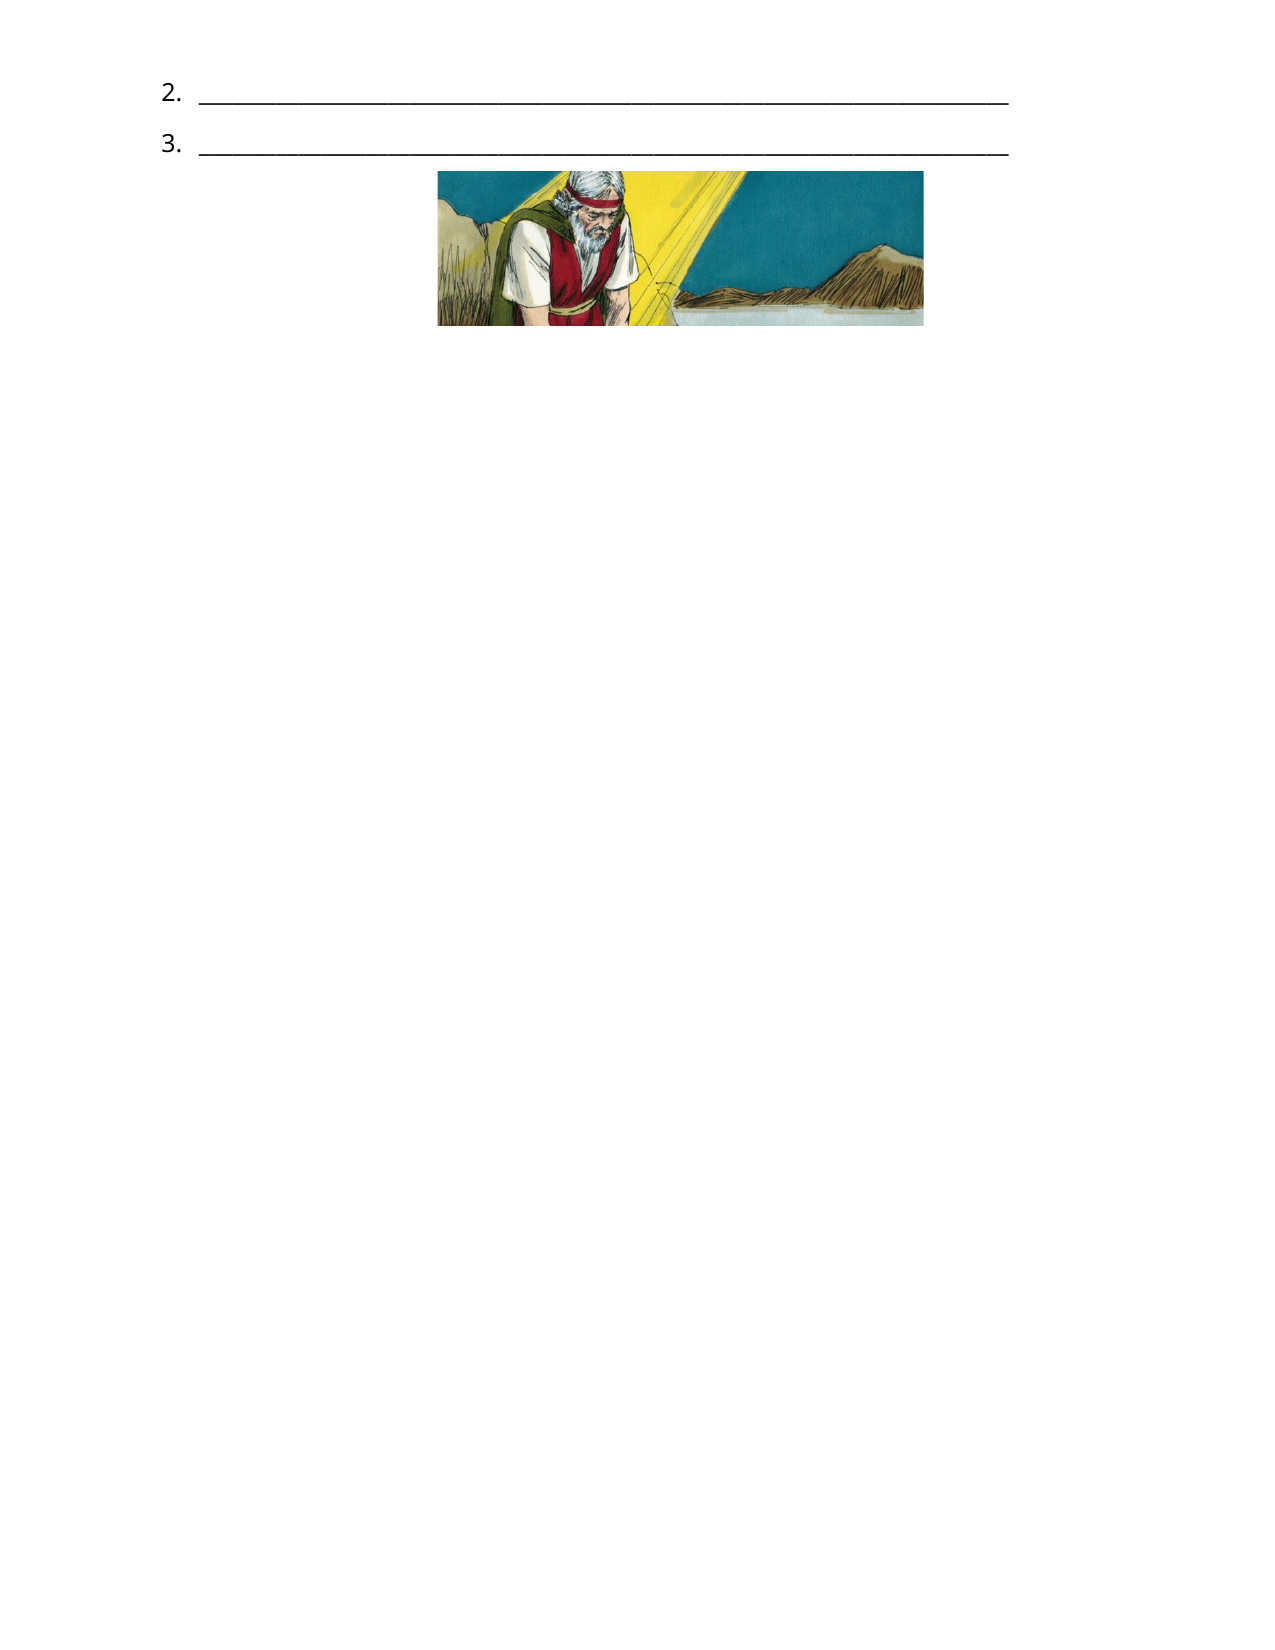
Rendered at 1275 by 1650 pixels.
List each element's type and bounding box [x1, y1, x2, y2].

list [161, 126, 1215, 160]
list [161, 75, 1215, 109]
picture [436, 171, 924, 325]
